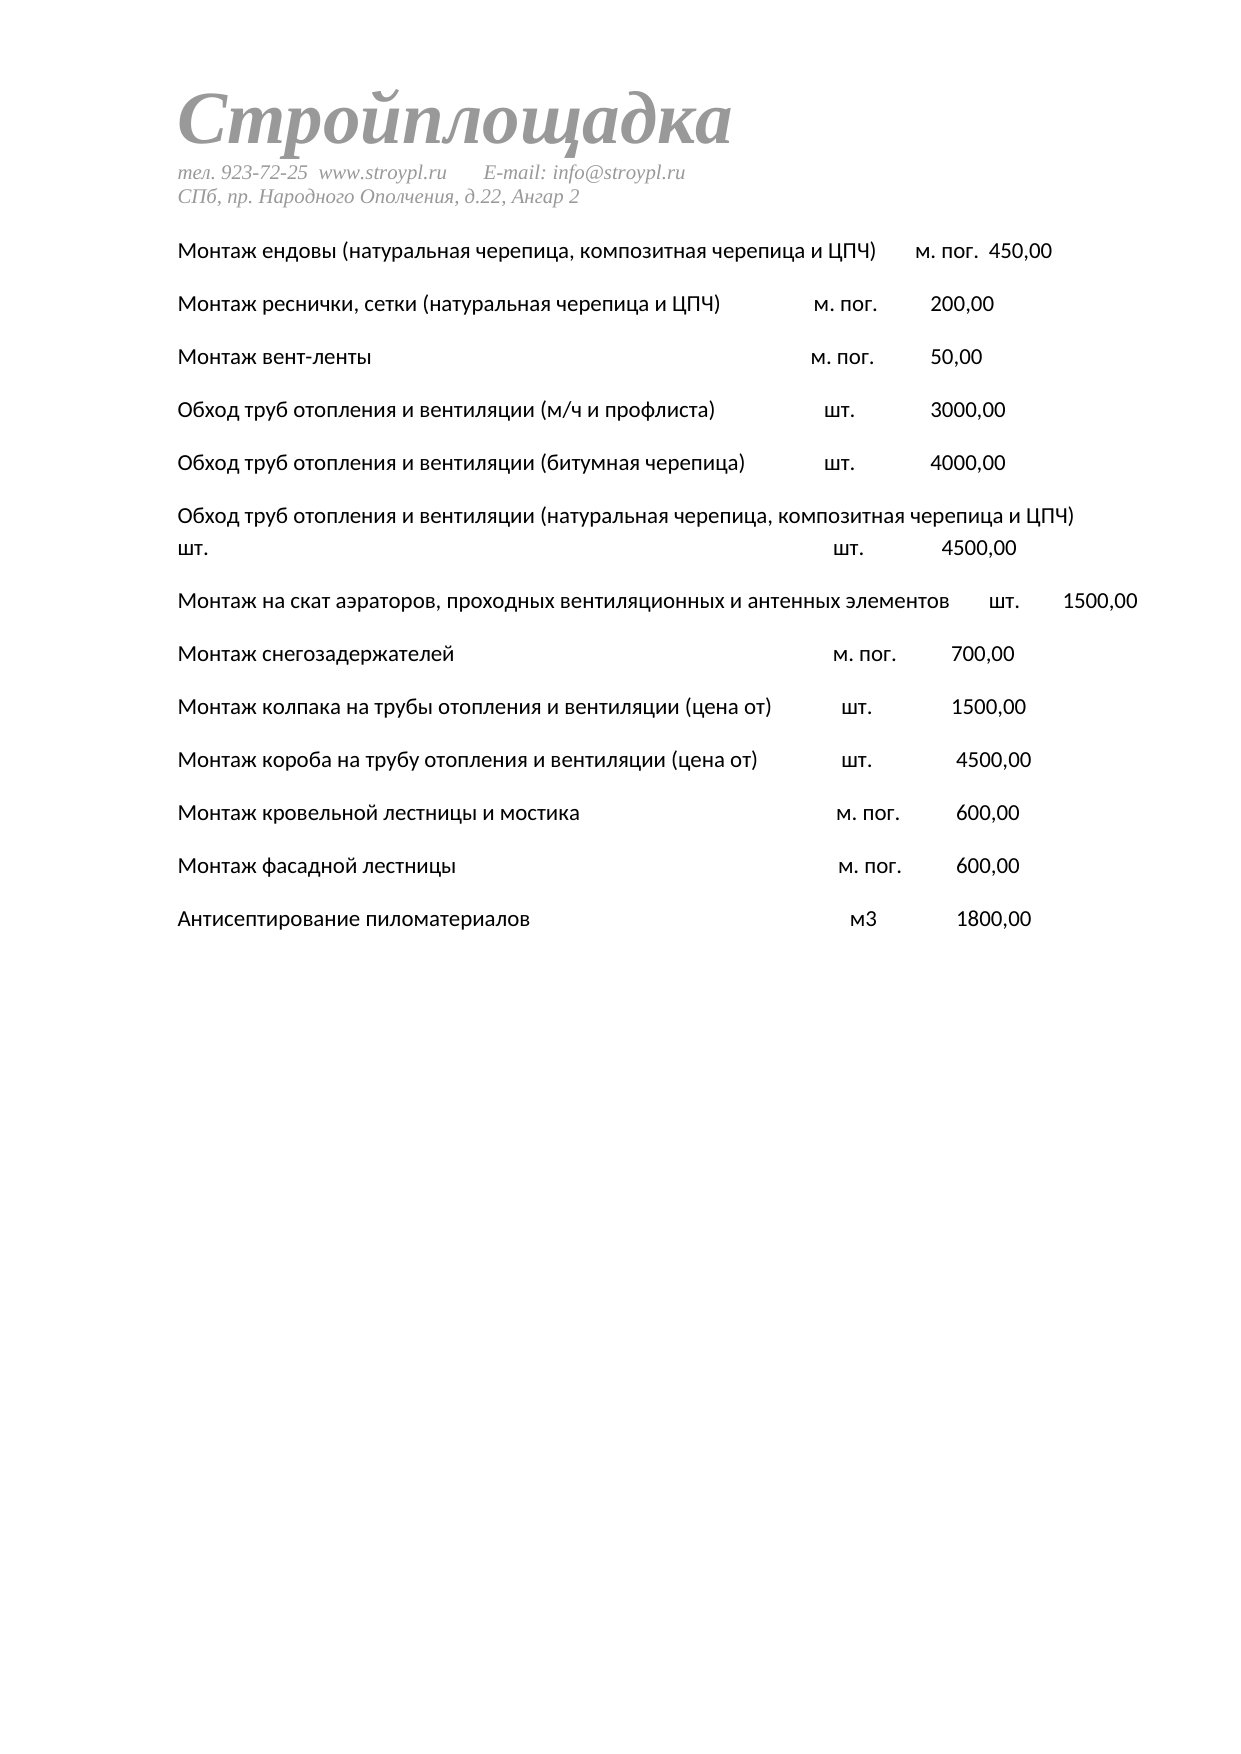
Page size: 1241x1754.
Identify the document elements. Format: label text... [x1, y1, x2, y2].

text Монтаж снегозадержателей м. пог. 700,00 [177, 639, 1152, 667]
text Монтаж на скат аэраторов, проходных вентиляционных и антенных элементов шт. 1500,00 [177, 586, 1152, 614]
text Монтаж колпака на трубы отопления и вентиляции (цена от) шт. 1500,00 [177, 692, 1152, 721]
text Монтаж короба на трубу отопления и вентиляции (цена от) шт. 4500,00 [177, 746, 1152, 773]
text Монтаж фасадной лестницы м. пог. 600,00 [177, 852, 1152, 879]
text Обход труб отопления и вентиляции (битумная черепица) шт. 4000,00 [177, 448, 1152, 476]
text Монтаж кровельной лестницы и мостика м. пог. 600,00 [177, 798, 1152, 827]
text Монтаж реснички, сетки (натуральная черепица и ЦПЧ) м. пог. 200,00 [177, 289, 1152, 317]
text Антисептирование пиломатериалов м3 1800,00 [177, 904, 1152, 933]
text Монтаж вент-ленты м. пог. 50,00 [177, 342, 1152, 370]
text Обход труб отопления и вентиляции (натуральная черепица, композитная черепица и ЦПЧ) шт. шт. 4500,00 [177, 501, 1152, 561]
text Монтаж ендовы (натуральная черепица, композитная черепица и ЦПЧ) м. пог. 450,00 [177, 236, 1152, 264]
text Обход труб отопления и вентиляции (м/ч и профлиста) шт. 3000,00 [177, 395, 1152, 423]
